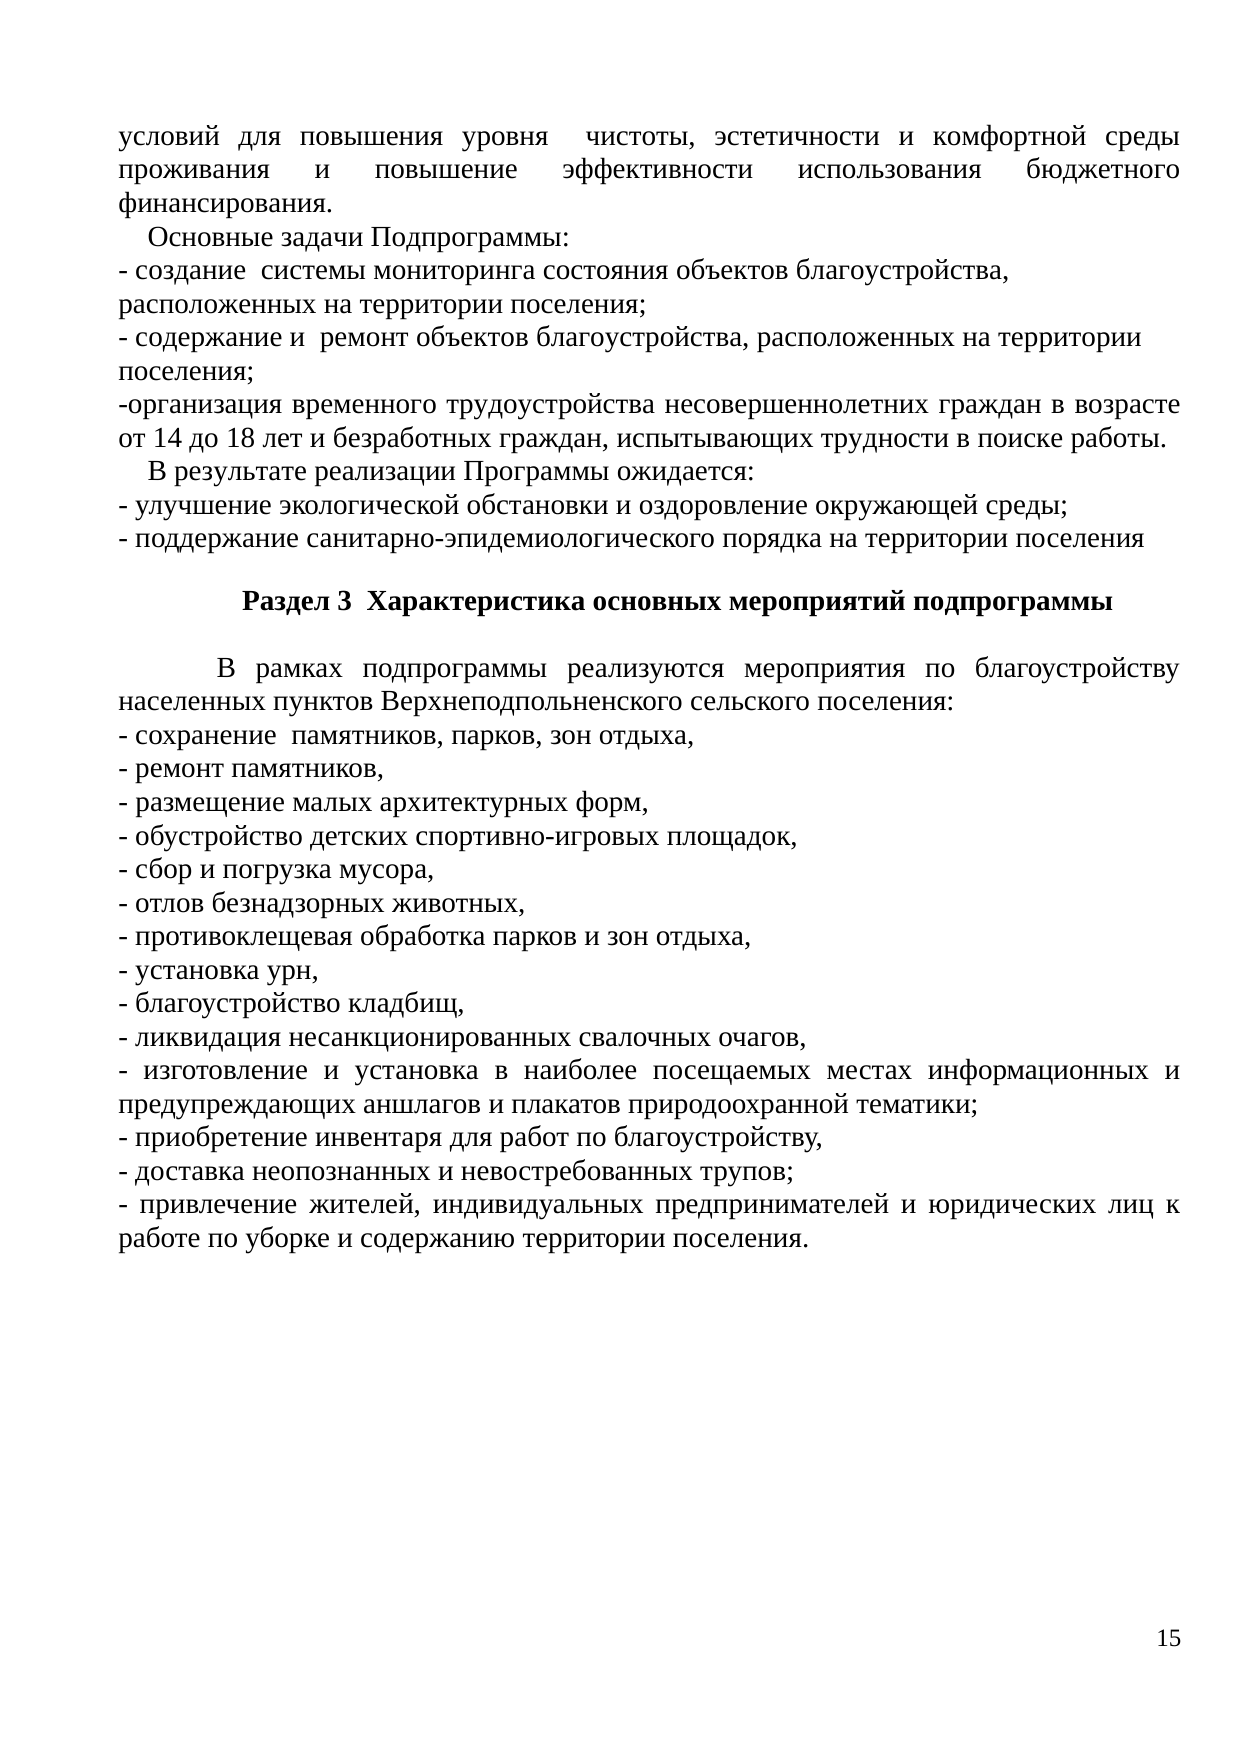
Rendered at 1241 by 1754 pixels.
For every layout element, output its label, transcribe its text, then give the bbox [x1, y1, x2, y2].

text - ликвидация несанкционированных свалочных очагов, [118, 1019, 1181, 1052]
text - установка урн, [118, 952, 1181, 985]
text -организация временного трудоустройства несовершеннолетних граждан в возрасте от 14 до 18 лет и безработных граждан, испытывающих трудности в поиске работы. [118, 386, 1181, 453]
text - противоклещевая обработка парков и зон отдыха, [118, 918, 1181, 952]
text - обустройство детских спортивно-игровых площадок, [118, 818, 1181, 851]
text - благоустройство кладбищ, [118, 985, 1181, 1019]
text - доставка неопознанных и невостребованных трупов; [118, 1153, 1181, 1187]
text В рамках подпрограммы реализуются мероприятия по благоустройству населенных пунктов Верхнеподпольненского сельского поселения: [118, 650, 1181, 717]
text - привлечение жителей, индивидуальных предпринимателей и юридических лиц к работе по уборке и содержанию территории поселения. [118, 1187, 1181, 1254]
text - изготовление и установка в наиболее посещаемых местах информационных и предупреждающих аншлагов и плакатов природоохранной тематики; [118, 1052, 1181, 1119]
text - размещение малых архитектурных форм, [118, 784, 1181, 818]
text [118, 118, 1181, 219]
text - ремонт памятников, [118, 751, 1181, 784]
text - сохранение памятников, парков, зон отдыха, [118, 717, 1181, 751]
text - улучшение экологической обстановки и оздоровление окружающей среды; [118, 487, 1181, 521]
text - отлов безнадзорных животных, [118, 885, 1181, 918]
text - приобретение инвентаря для работ по благоустройству, [118, 1119, 1181, 1153]
text - создание системы мониторинга состояния объектов благоустройства, расположенных на территории поселения; [118, 252, 1181, 319]
text - сбор и погрузка мусора, [118, 851, 1181, 885]
text Основные задачи Подпрограммы: [118, 219, 1181, 252]
text В результате реализации Программы ожидается: [118, 453, 1181, 487]
text - содержание и ремонт объектов благоустройства, расположенных на территории поселения; [118, 319, 1181, 386]
text Раздел 3 Характеристика основных мероприятий подпрограммы [118, 583, 1181, 616]
text - поддержание санитарно-эпидемиологического порядка на территории поселения [118, 521, 1181, 554]
